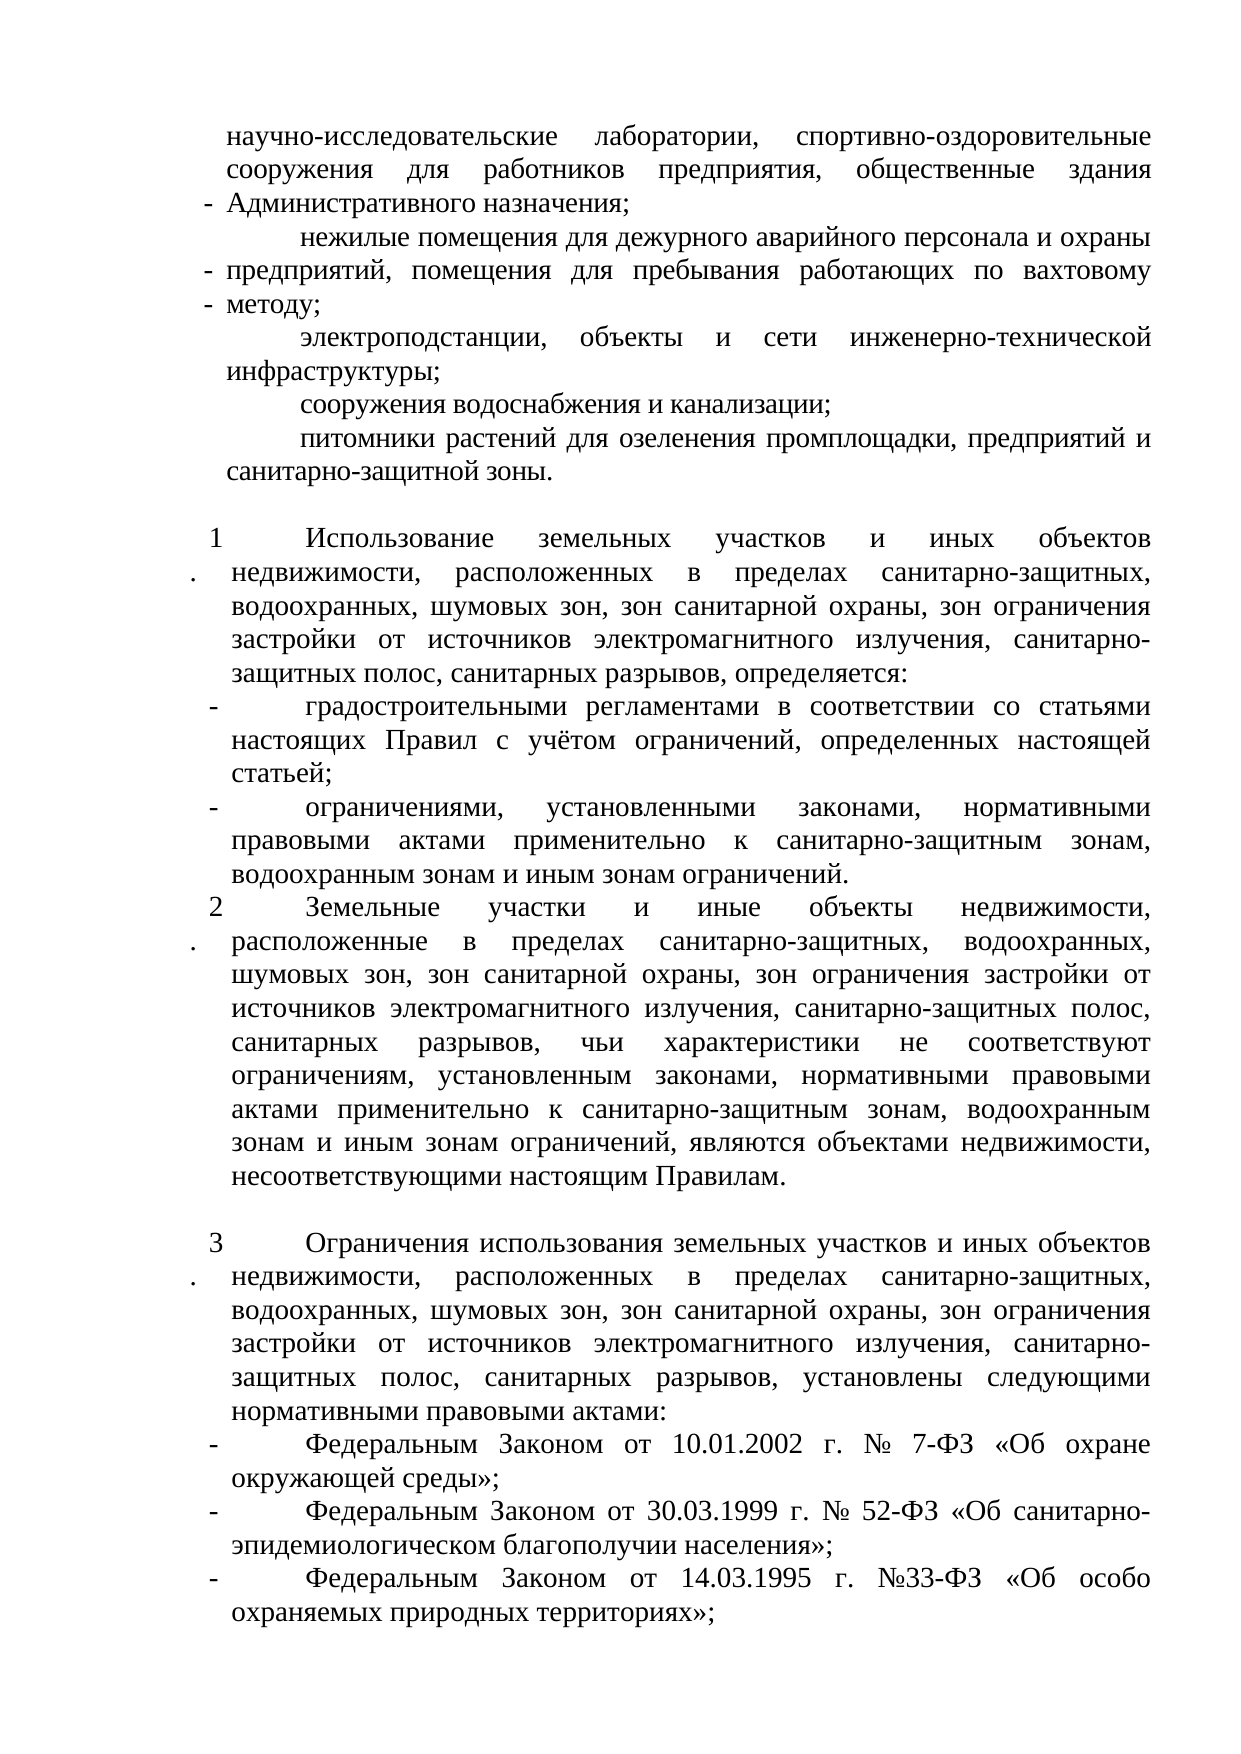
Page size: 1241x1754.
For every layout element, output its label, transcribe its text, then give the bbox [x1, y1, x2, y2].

table_cell - [166, 789, 220, 889]
table_cell Земельные участки и иные объекты недвижимости, расположенные в пределах санитарно-защитных, водоохранных, шумовых зон, зон санитарной охраны, зон ограничения застройки от источников электромагнитного излучения, санитарно-защитных полос, санитарных разрывов, чьи характеристики не соответствуют ограничениям, установленным законами, нормативными правовыми актами применительно к санитарно-защитным зонам, водоохранным зонам и иным зонам ограничений, являются объектами недвижимости, несоответствующими настоящим Правилам. [220, 890, 1163, 1225]
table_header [177, 118, 215, 487]
table_cell 2. [166, 890, 220, 1225]
table_header Использование земельных участков и иных объектов недвижимости, расположенных в пределах санитарно-защитных, водоохранных, шумовых зон, зон санитарной охраны, зон ограничения застройки от источников электромагнитного излучения, санитарно-защитных полос, санитарных разрывов, определяется: [220, 521, 1163, 688]
table_cell ограничениями, установленными законами, нормативными правовыми актами применительно к санитарно-защитным зонам, водоохранным зонам и иным зонам ограничений. [220, 789, 1163, 889]
table_cell Ограничения использования земельных участков и иных объектов недвижимости, расположенных в пределах санитарно-защитных, водоохранных, шумовых зон, зон санитарной охраны, зон ограничения застройки от источников электромагнитного излучения, санитарно-защитных полос, санитарных разрывов, установлены следующими нормативными правовыми актами: [220, 1225, 1163, 1426]
table_cell Федеральным Законом от 30.03.1999 г. № 52-ФЗ «Об санитарно-эпидемиологическом благополучии населения»; [220, 1493, 1163, 1560]
table_cell - [166, 1426, 220, 1493]
table_cell - [166, 1560, 220, 1627]
table_cell - [166, 1493, 220, 1560]
table_header 1. [166, 521, 220, 688]
table_cell Федеральным Законом от 14.03.1995 г. №33-ФЗ «Об особо охраняемых природных территориях»; [220, 1560, 1163, 1627]
table_cell Федеральным Законом от 10.01.2002 г. № 7-ФЗ «Об охране окружающей среды»; [220, 1426, 1163, 1493]
table_cell градостроительными регламентами в соответствии со статьями настоящих Правил с учётом ограничений, определенных настоящей статьей; [220, 688, 1163, 789]
table_cell 3. [166, 1225, 220, 1426]
table_cell - [166, 688, 220, 789]
